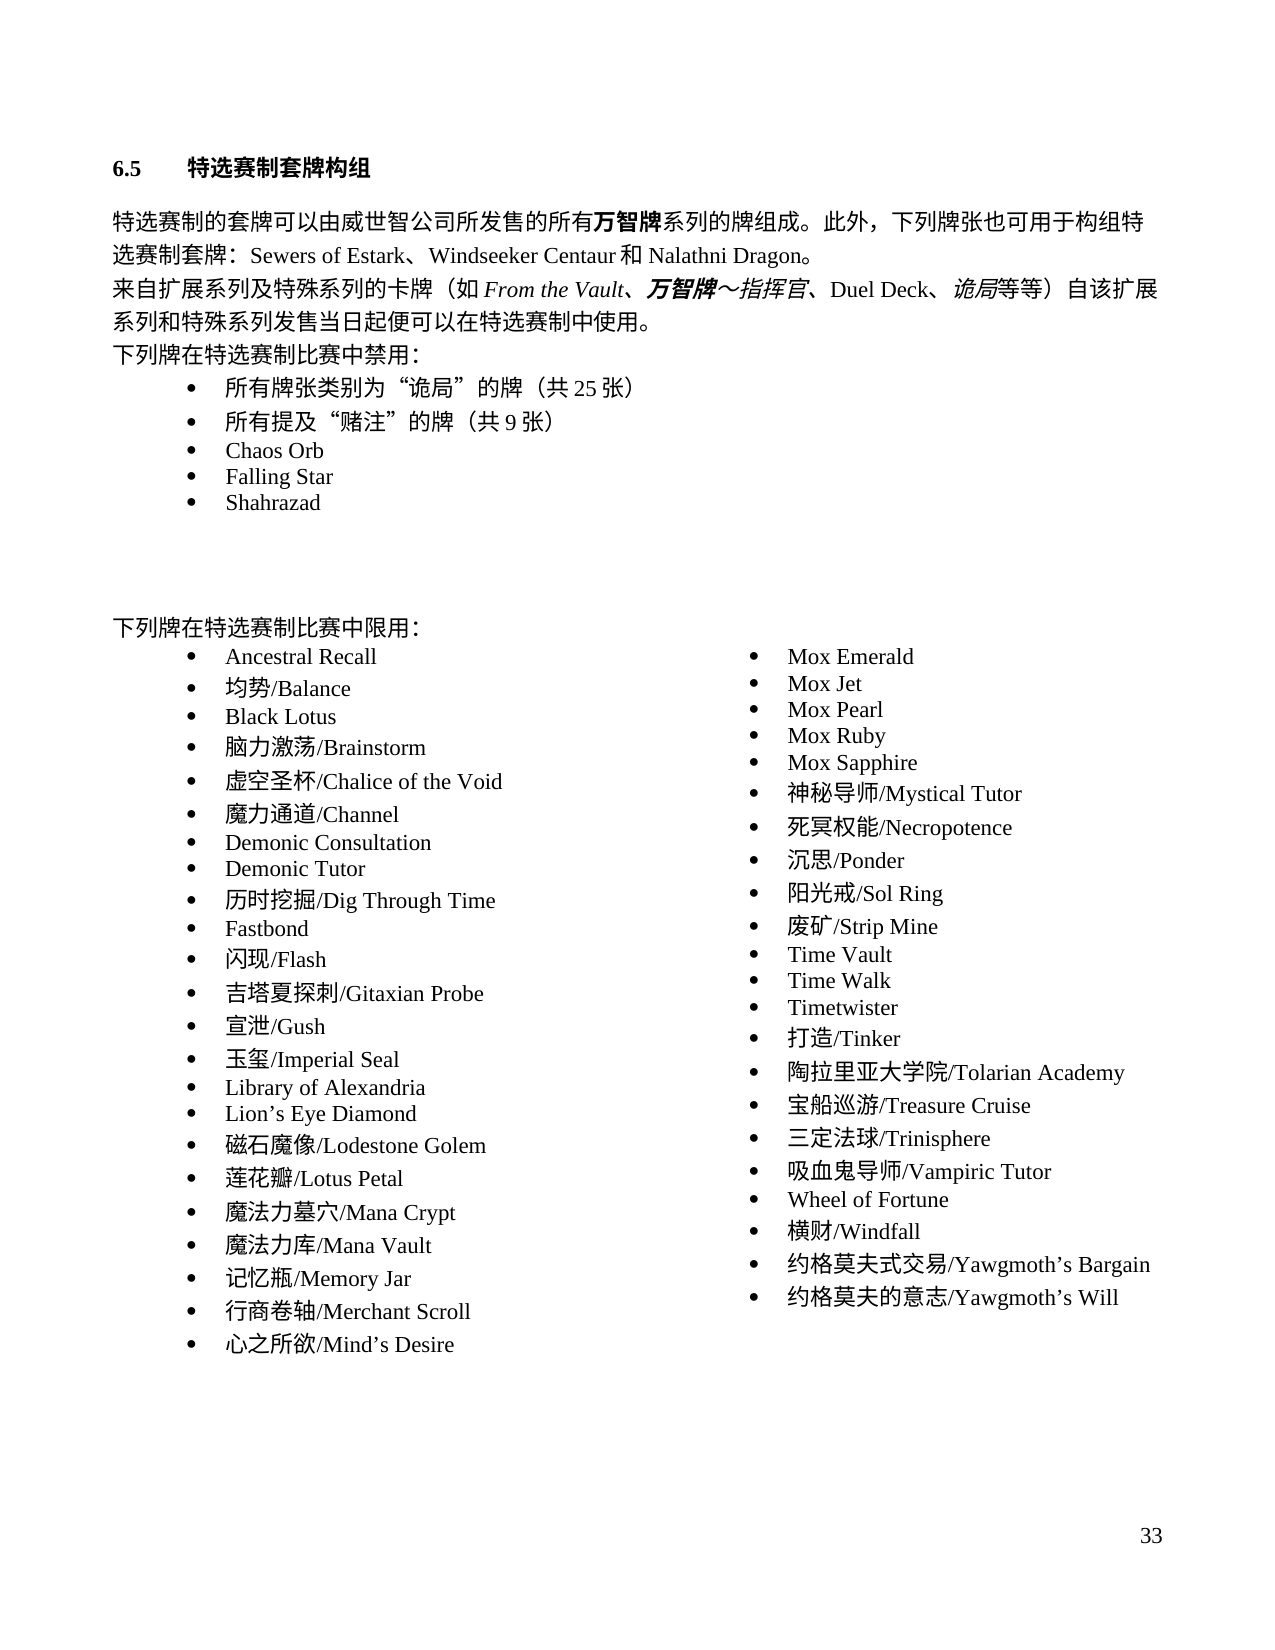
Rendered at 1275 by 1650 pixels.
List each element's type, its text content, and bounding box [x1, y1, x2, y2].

list 吸血鬼导师/Vampiric Tutor [750, 1153, 1162, 1186]
list Mox Pearl [750, 696, 1162, 722]
list 死冥权能/Necropotence [750, 808, 1162, 842]
list 心之所欲/Mind’s Desire [187, 1326, 600, 1359]
list Time Vault [750, 941, 1162, 968]
list 行商卷轴/Merchant Scroll [187, 1293, 600, 1326]
list Lion’s Eye Diamond [187, 1101, 600, 1127]
list Timetwister [750, 994, 1162, 1020]
list 莲花瓣/Lotus Petal [187, 1160, 600, 1193]
list 均势/Balance [187, 670, 600, 703]
list 沉思/Ponder [750, 842, 1162, 875]
list 魔力通道/Channel [187, 796, 600, 829]
list Demonic Tutor [187, 855, 600, 882]
list Mox Jet [750, 670, 1162, 696]
text 下列牌在特选赛制比赛中禁用： [112, 337, 1162, 370]
list 神秘导师/Mystical Tutor [750, 775, 1162, 808]
list 虚空圣杯/Chalice of the Void [187, 762, 600, 796]
list 陶拉里亚大学院/Tolarian Academy [750, 1053, 1162, 1087]
list 磁石魔像/Lodestone Golem [187, 1127, 600, 1160]
list Shahrazad [187, 489, 1162, 516]
list 脑力激荡/Brainstorm [187, 729, 600, 762]
list 约格莫夫的意志/Yawgmoth’s Will [750, 1279, 1162, 1312]
list Falling Star [187, 463, 1162, 489]
list 三定法球/Trinisphere [750, 1120, 1162, 1153]
text 特选赛制的套牌可以由威世智公司所发售的所有万智牌系列的牌组成。此外，下列牌张也可用于构组特选赛制套牌：Sewers of Estark、Windseeker Centaur和Nalathni Dragon。 [112, 204, 1162, 271]
text 来自扩展系列及特殊系列的卡牌（如From the Vault、万智牌～指挥官、Duel Deck、诡局等等）自该扩展系列和特殊系列发售当日起便可以在特选赛制中使用。 [112, 271, 1162, 337]
list 历时挖掘/Dig Through Time [187, 882, 600, 915]
list 吉塔夏探刺/Gitaxian Probe [187, 974, 600, 1008]
list Mox Emerald [750, 643, 1162, 670]
text 下列牌在特选赛制比赛中限用： [112, 610, 1162, 643]
list Mox Sapphire [750, 749, 1162, 775]
list Wheel of Fortune [750, 1186, 1162, 1213]
list Time Walk [750, 968, 1162, 994]
list 记忆瓶/Memory Jar [187, 1260, 600, 1293]
list Black Lotus [187, 703, 600, 729]
list 宝船巡游/Treasure Cruise [750, 1087, 1162, 1120]
list Ancestral Recall [187, 643, 600, 670]
list 所有牌张类别为“诡局”的牌（共25张） [187, 370, 1162, 403]
list Chaos Orb [187, 437, 1162, 463]
list 约格莫夫式交易/Yawgmoth’s Bargain [750, 1246, 1162, 1279]
list 魔法力库/Mana Vault [187, 1227, 600, 1260]
list Library of Alexandria [187, 1074, 600, 1101]
list Mox Ruby [750, 722, 1162, 749]
list Demonic Consultation [187, 829, 600, 855]
list 闪现/Flash [187, 941, 600, 974]
list 魔法力墓穴/Mana Crypt [187, 1193, 600, 1227]
list 宣泄/Gush [187, 1008, 600, 1041]
list Fastbond [187, 915, 600, 941]
list 横财/Windfall [750, 1213, 1162, 1246]
subtitle 6.5 特选赛制套牌构组 [112, 150, 1162, 183]
list 玉玺/Imperial Seal [187, 1041, 600, 1074]
list 所有提及“赌注”的牌（共9张） [187, 403, 1162, 437]
list 废矿/Strip Mine [750, 908, 1162, 941]
list 打造/Tinker [750, 1020, 1162, 1053]
list 阳光戒/Sol Ring [750, 875, 1162, 908]
